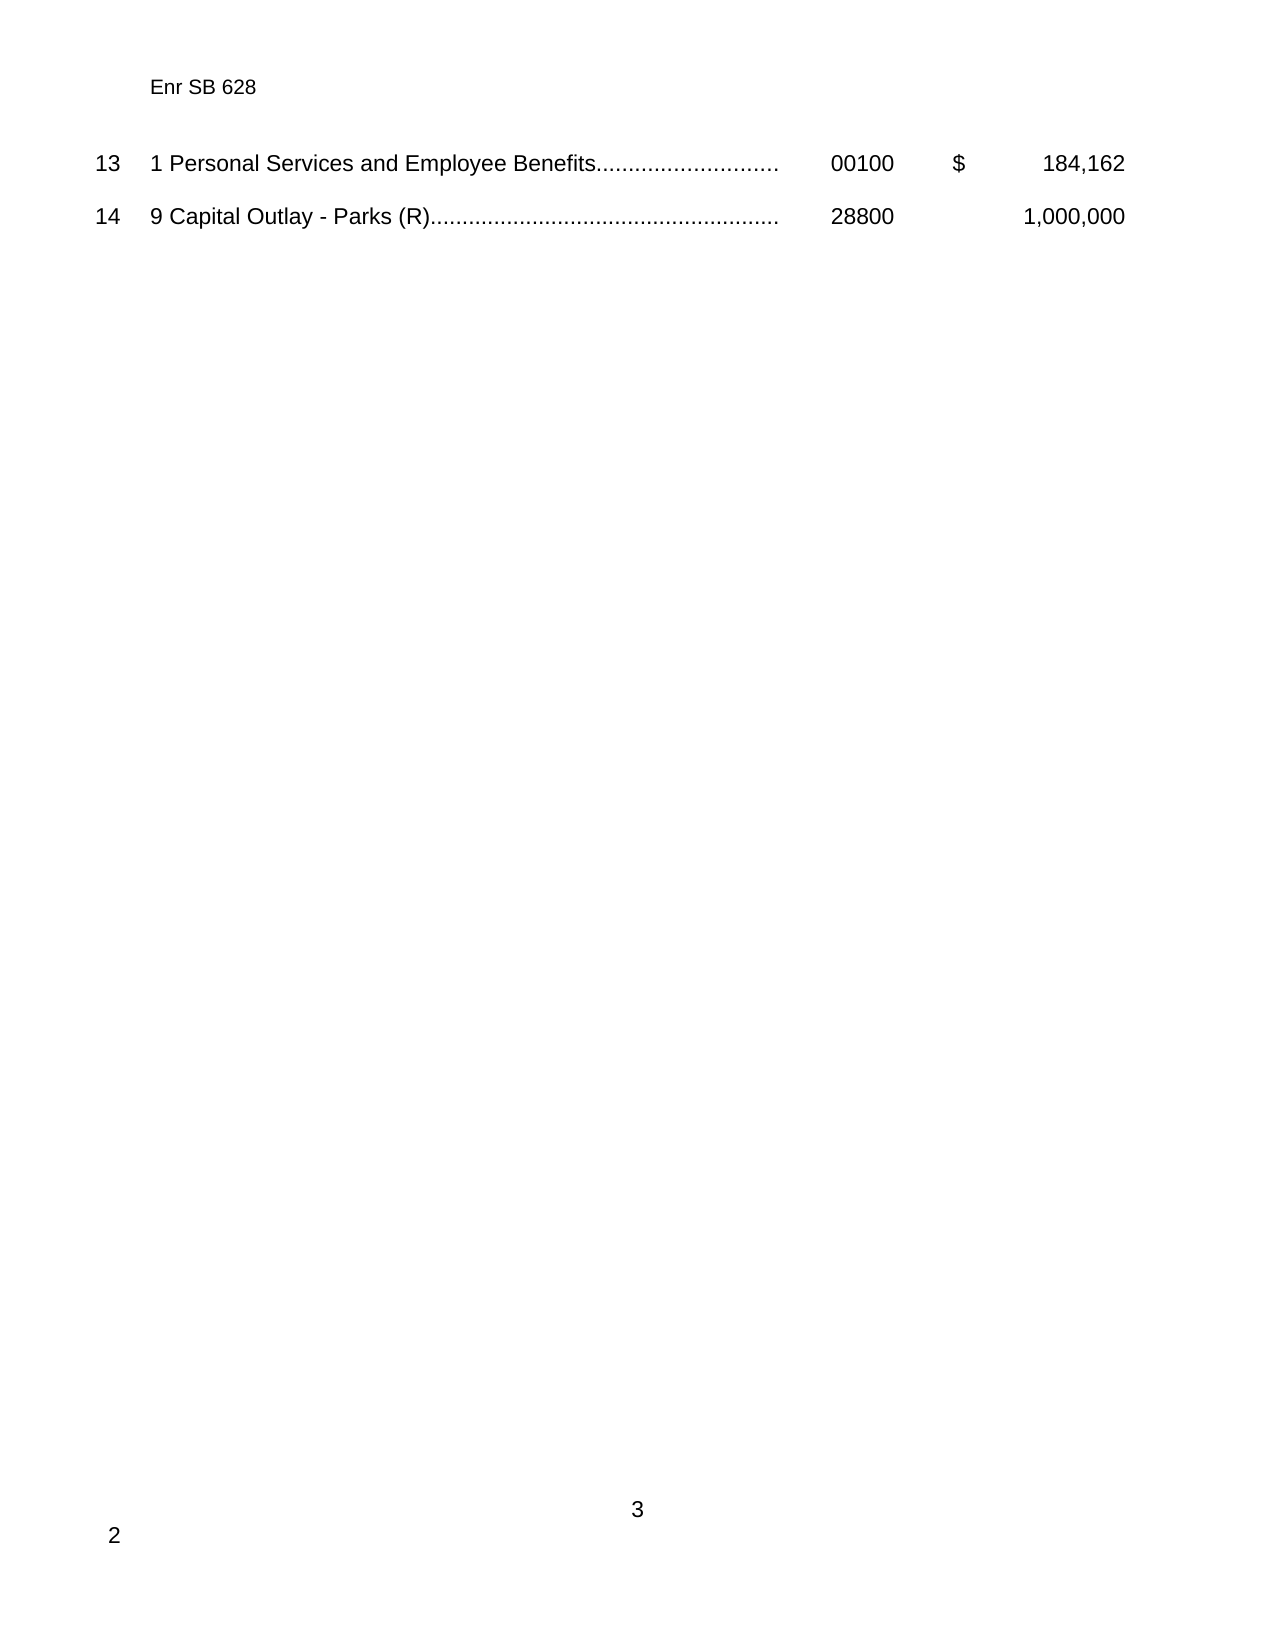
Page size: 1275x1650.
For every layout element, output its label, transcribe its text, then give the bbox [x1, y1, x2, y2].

text 1 Personal Services and Employee Benefits 00100 $ 184,162 [150, 150, 1125, 176]
text 9 Capital Outlay - Parks (R) 28800 1,000,000 [150, 203, 1125, 229]
